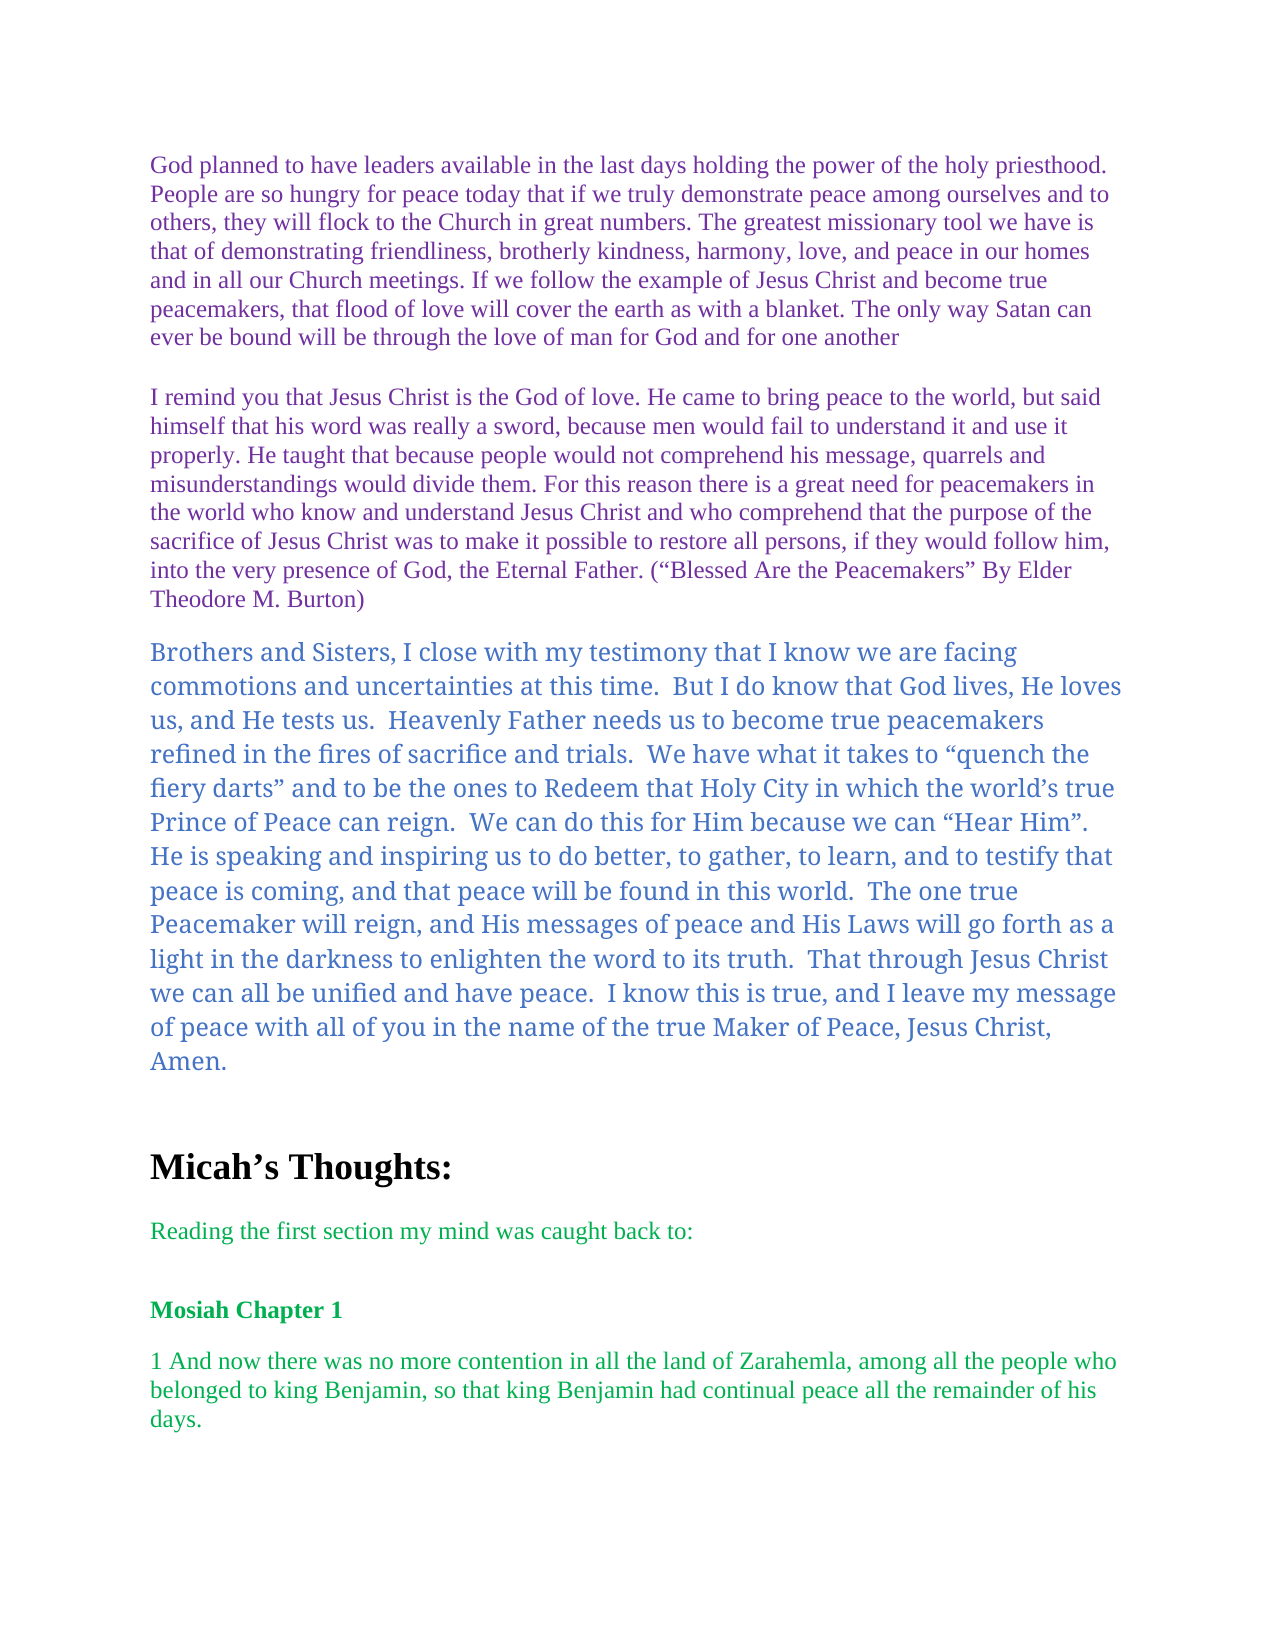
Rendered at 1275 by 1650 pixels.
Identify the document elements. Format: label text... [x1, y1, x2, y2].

text I remind you that Jesus Christ is the God of love. He came to bring peace to the world, but said himself that his word was really a sword, because men would fail to understand it and use it properly. He taught that because people would not comprehend his message, quarrels and misunderstandings would divide them. For this reason there is a great need for peacemakers in the world who know and understand Jesus Christ and who comprehend that the purpose of the sacrifice of Jesus Christ was to make it possible to restore all persons, if they would follow him, into the very presence of God, the Eternal Father. (“Blessed Are the Peacemakers” By Elder Theodore M. Burton) [150, 382, 1125, 612]
text Reading the first section my mind was caught back to: [150, 1188, 1125, 1273]
text Micah’s Thoughts: [150, 1144, 1125, 1188]
text Mosiah Chapter 1 [150, 1295, 1125, 1324]
text 1 And now there was no more contention in all the land of Zarahemla, among all the people who belonged to king Benjamin, so that king Benjamin had continual peace all the remainder of his days. [150, 1346, 1125, 1433]
text God planned to have leaders available in the last days holding the power of the holy priesthood. People are so hungry for peace today that if we truly demonstrate peace among ourselves and to others, they will flock to the Church in great numbers. The greatest missionary tool we have is that of demonstrating friendliness, brotherly kindness, harmony, love, and peace in our homes and in all our Church meetings. If we follow the example of Jesus Christ and become true peacemakers, that flood of love will cover the earth as with a blanket. The only way Satan can ever be bound will be through the love of man for God and for one another [150, 150, 1125, 351]
text Brothers and Sisters, I close with my testimony that I know we are facing commotions and uncertainties at this time. But I do know that God lives, He loves us, and He tests us. Heavenly Father needs us to become true peacemakers refined in the fires of sacrifice and trials. We have what it takes to “quench the fiery darts” and to be the ones to Redeem that Holy City in which the world’s true Prince of Peace can reign. We can do this for Him because we can “Hear Him”. He is speaking and inspiring us to do better, to gather, to learn, and to testify that peace is coming, and that peace will be found in this world. The one true Peacemaker will reign, and His messages of peace and His Laws will go forth as a light in the darkness to enlighten the word to its truth. That through Jesus Christ we can all be unified and have peace. I know this is true, and I leave my message of peace with all of you in the name of the true Maker of Peace, Jesus Christ, Amen. [150, 635, 1125, 1077]
